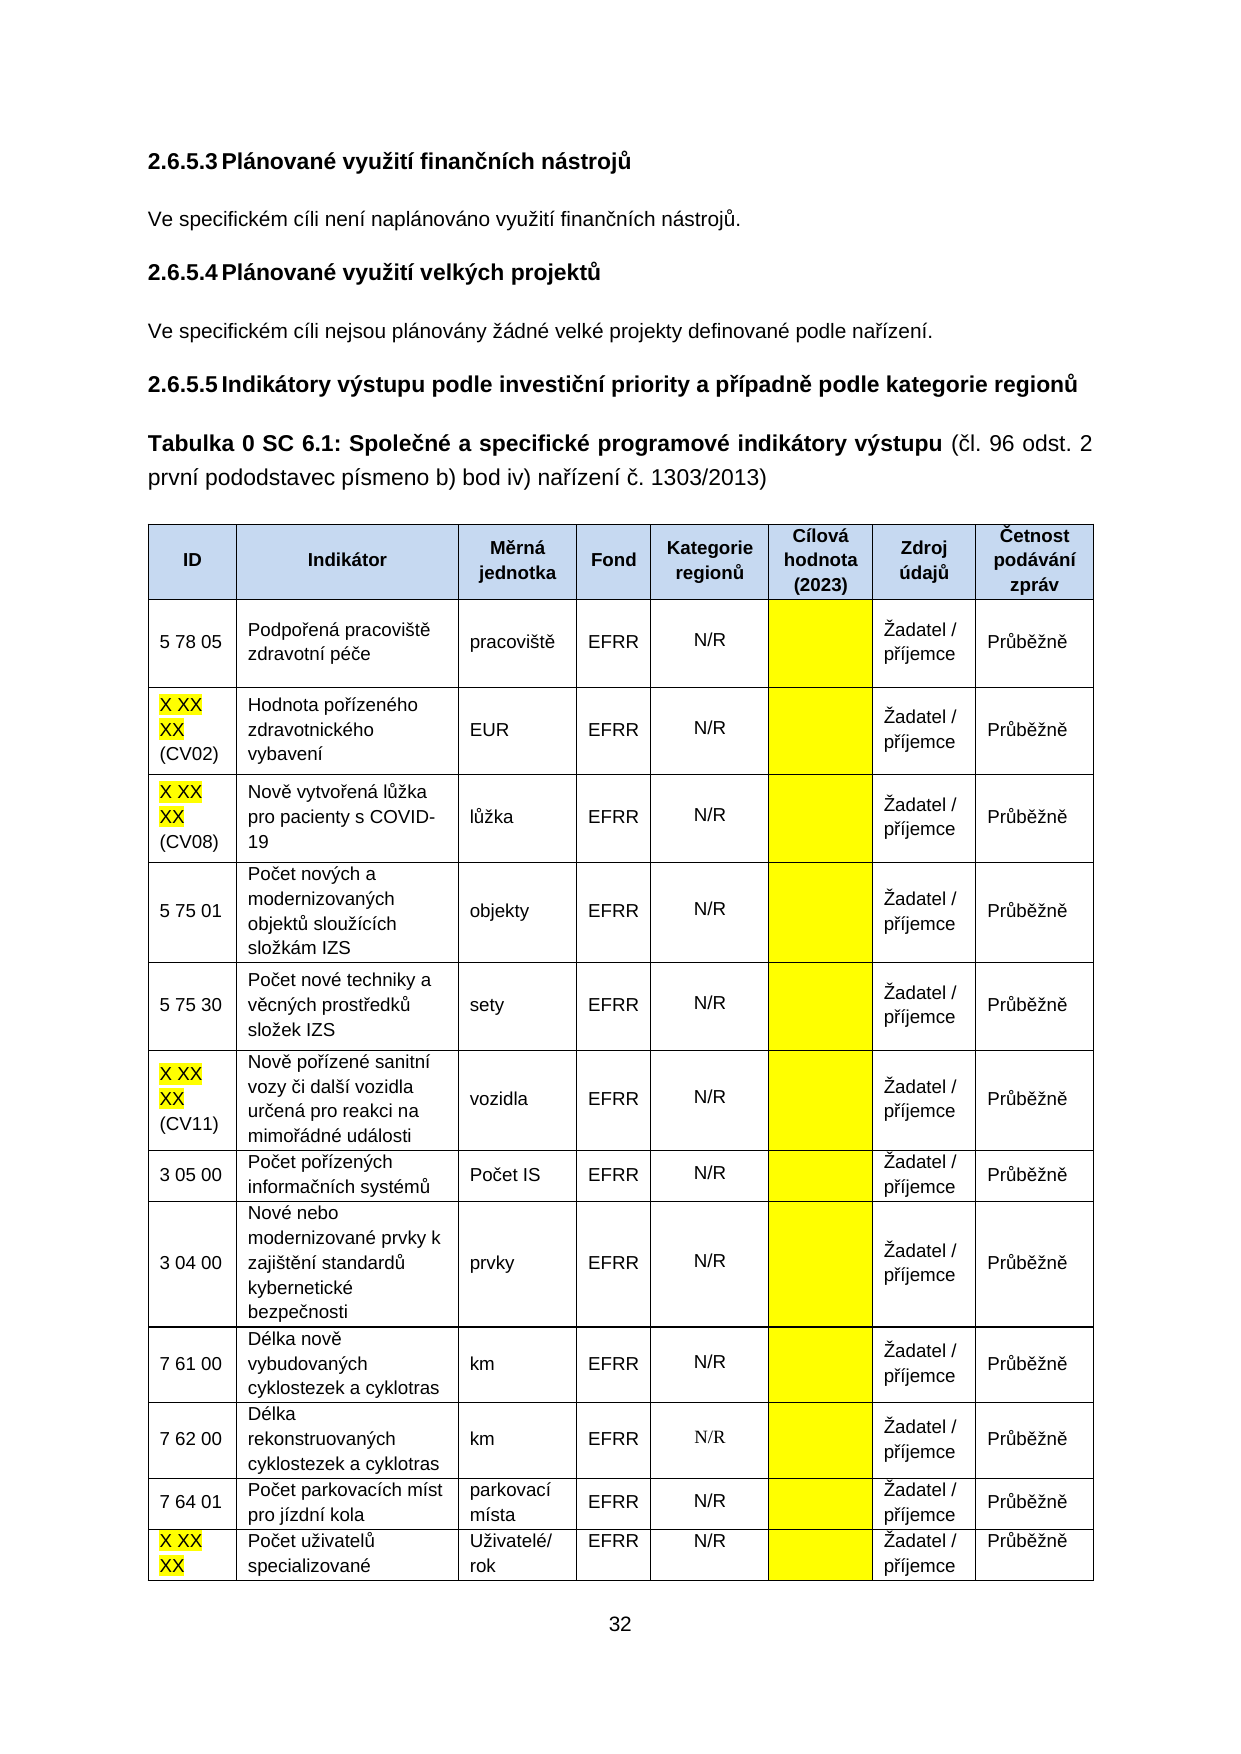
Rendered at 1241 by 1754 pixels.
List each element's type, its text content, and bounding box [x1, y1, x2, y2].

table_cell Počet nových a modernizovaných objektů sloužících složkám IZS [237, 863, 458, 962]
table_cell pracoviště [459, 600, 576, 687]
table_cell [769, 688, 872, 774]
table_cell Počet pořízených informačních systémů [237, 1151, 458, 1201]
table_cell [769, 1403, 872, 1478]
table_cell Žadatel /příjemce [873, 688, 975, 774]
table_cell lůžka [459, 775, 576, 862]
table_cell EFRR [577, 1403, 650, 1478]
text Ve specifickém cíli nejsou plánovány žádné velké projekty definované podle nařízení. [148, 318, 1093, 342]
table_cell N/R [651, 963, 768, 1050]
table_cell Průběžně [976, 1530, 1093, 1580]
subtitle 2.6.5.4 Plánované využití velkých projektů [148, 259, 1093, 286]
table_cell sety [459, 963, 576, 1050]
table_cell X XX XX (CV08) [149, 775, 236, 862]
table_cell Uživatelé/ rok [459, 1530, 576, 1580]
table_cell X XX XX (CV11) [149, 1051, 236, 1150]
table_cell Nové nebo modernizované prvky k zajištění standardů kybernetické bezpečnosti [237, 1202, 458, 1326]
table_header Četnost podávání zpráv [976, 525, 1093, 599]
table_cell [769, 600, 872, 687]
table_cell 5 75 30 [149, 963, 236, 1050]
table_cell Průběžně [976, 1479, 1093, 1529]
table_cell N/R [651, 775, 768, 862]
table_cell Průběžně [976, 863, 1093, 962]
table_cell Průběžně [976, 1328, 1093, 1402]
table_cell N/R [651, 1051, 768, 1150]
table_cell Žadatel /příjemce [873, 963, 975, 1050]
table_cell EFRR [577, 775, 650, 862]
table_cell EFRR [577, 1328, 650, 1402]
table_cell [769, 1202, 872, 1326]
table_cell N/R [651, 600, 768, 687]
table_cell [237, 1530, 458, 1580]
table_cell EFRR [577, 1051, 650, 1150]
table_cell EFRR [577, 863, 650, 962]
table_cell Počet IS [459, 1151, 576, 1201]
table_cell Žadatel /příjemce [873, 1151, 975, 1201]
table_cell km [459, 1403, 576, 1478]
table_cell Průběžně [976, 1051, 1093, 1150]
table_cell N/R [651, 1403, 768, 1478]
table_cell objekty [459, 863, 576, 962]
table_cell Délka rekonstruovaných cyklostezek a cyklotras [237, 1403, 458, 1478]
table_cell Nově vytvořená lůžka pro pacienty s COVID-19 [237, 775, 458, 862]
table_cell Žadatel /příjemce [873, 1479, 975, 1529]
table_cell X XX XX [149, 1530, 236, 1580]
table_cell Žadatel /příjemce [873, 775, 975, 862]
table_header Fond [577, 525, 650, 599]
subtitle Tabulka 5 SC 6.1: Společné a specifické programové indikátory výstupu (čl. 96 odst. 2 první pododstavec písmeno b) bod iv) nařízení č. 1303/2013) [148, 430, 1093, 491]
subtitle 2.6.5.3 Plánované využití finančních nástrojů [148, 148, 1093, 174]
table_cell Délka nově vybudovaných cyklostezek a cyklotras [237, 1328, 458, 1402]
table_cell Průběžně [976, 963, 1093, 1050]
table_cell Žadatel /příjemce [873, 863, 975, 962]
table_cell Nově pořízené sanitní vozy či další vozidla určená pro reakci na mimořádné události [237, 1051, 458, 1150]
table_cell EFRR [577, 600, 650, 687]
table_cell N/R [651, 1328, 768, 1402]
table_cell Žadatel /příjemce [873, 1530, 975, 1580]
table_cell Počet nové techniky a věcných prostředků složek IZS [237, 963, 458, 1050]
table_cell X XX XX (CV02) [149, 688, 236, 774]
table_cell Průběžně [976, 600, 1093, 687]
table_cell 7 62 00 [149, 1403, 236, 1478]
table_cell N/R [651, 1479, 768, 1529]
subtitle 2.6.5.5 Indikátory výstupu podle investiční priority a případně podle kategorie regionů [148, 371, 1093, 397]
table_cell 7 64 01 [149, 1479, 236, 1529]
table_cell Podpořená pracoviště zdravotní péče [237, 600, 458, 687]
table_cell EFRR [577, 1479, 650, 1529]
table_cell Průběžně [976, 1403, 1093, 1478]
table_cell EFRR [577, 688, 650, 774]
table_header Cílová hodnota (2023) [769, 525, 872, 599]
table_cell [769, 963, 872, 1050]
table_cell EFRR [577, 1202, 650, 1326]
table_cell EUR [459, 688, 576, 774]
table_cell N/R [651, 1202, 768, 1326]
table_cell [769, 1530, 872, 1580]
table_cell EFRR [577, 963, 650, 1050]
table_cell Žadatel /příjemce [873, 1202, 975, 1326]
table_cell Průběžně [976, 775, 1093, 862]
table_cell 7 61 00 [149, 1328, 236, 1402]
table_cell vozidla [459, 1051, 576, 1150]
table_cell Žadatel /příjemce [873, 1328, 975, 1402]
table_cell Průběžně [976, 688, 1093, 774]
table_cell [769, 775, 872, 862]
table_cell parkovací místa [459, 1479, 576, 1529]
table_cell Průběžně [976, 1151, 1093, 1201]
table_cell Žadatel /příjemce [873, 600, 975, 687]
table_cell [769, 1328, 872, 1402]
table_header Indikátor [237, 525, 458, 599]
table_cell Žadatel /příjemce [873, 1051, 975, 1150]
table_header Kategorie regionů [651, 525, 768, 599]
text Ve specifickém cíli není naplánováno využití finančních nástrojů. [148, 207, 1093, 231]
table_cell N/R [651, 688, 768, 774]
table_cell prvky [459, 1202, 576, 1326]
table_header ID [149, 525, 236, 599]
table_cell EFRR [577, 1530, 650, 1580]
table_cell 5 78 05 [149, 600, 236, 687]
table_cell [769, 1151, 872, 1201]
table_header Zdroj údajů [873, 525, 975, 599]
table_cell km [459, 1328, 576, 1402]
table_cell Průběžně [976, 1202, 1093, 1326]
table_cell 5 75 01 [149, 863, 236, 962]
table_cell 3 05 00 [149, 1151, 236, 1201]
table_cell [769, 1479, 872, 1529]
table_header Měrná jednotka [459, 525, 576, 599]
table_cell Počet parkovacích míst pro jízdní kola [237, 1479, 458, 1529]
table_cell EFRR [577, 1151, 650, 1201]
table_cell N/R [651, 1530, 768, 1580]
table_cell 3 04 00 [149, 1202, 236, 1326]
table_cell N/R [651, 863, 768, 962]
table_cell N/R [651, 1151, 768, 1201]
table_cell Hodnota pořízeného zdravotnického vybavení [237, 688, 458, 774]
table_cell Žadatel /příjemce [873, 1403, 975, 1478]
table_cell [769, 863, 872, 962]
table_cell [769, 1051, 872, 1150]
